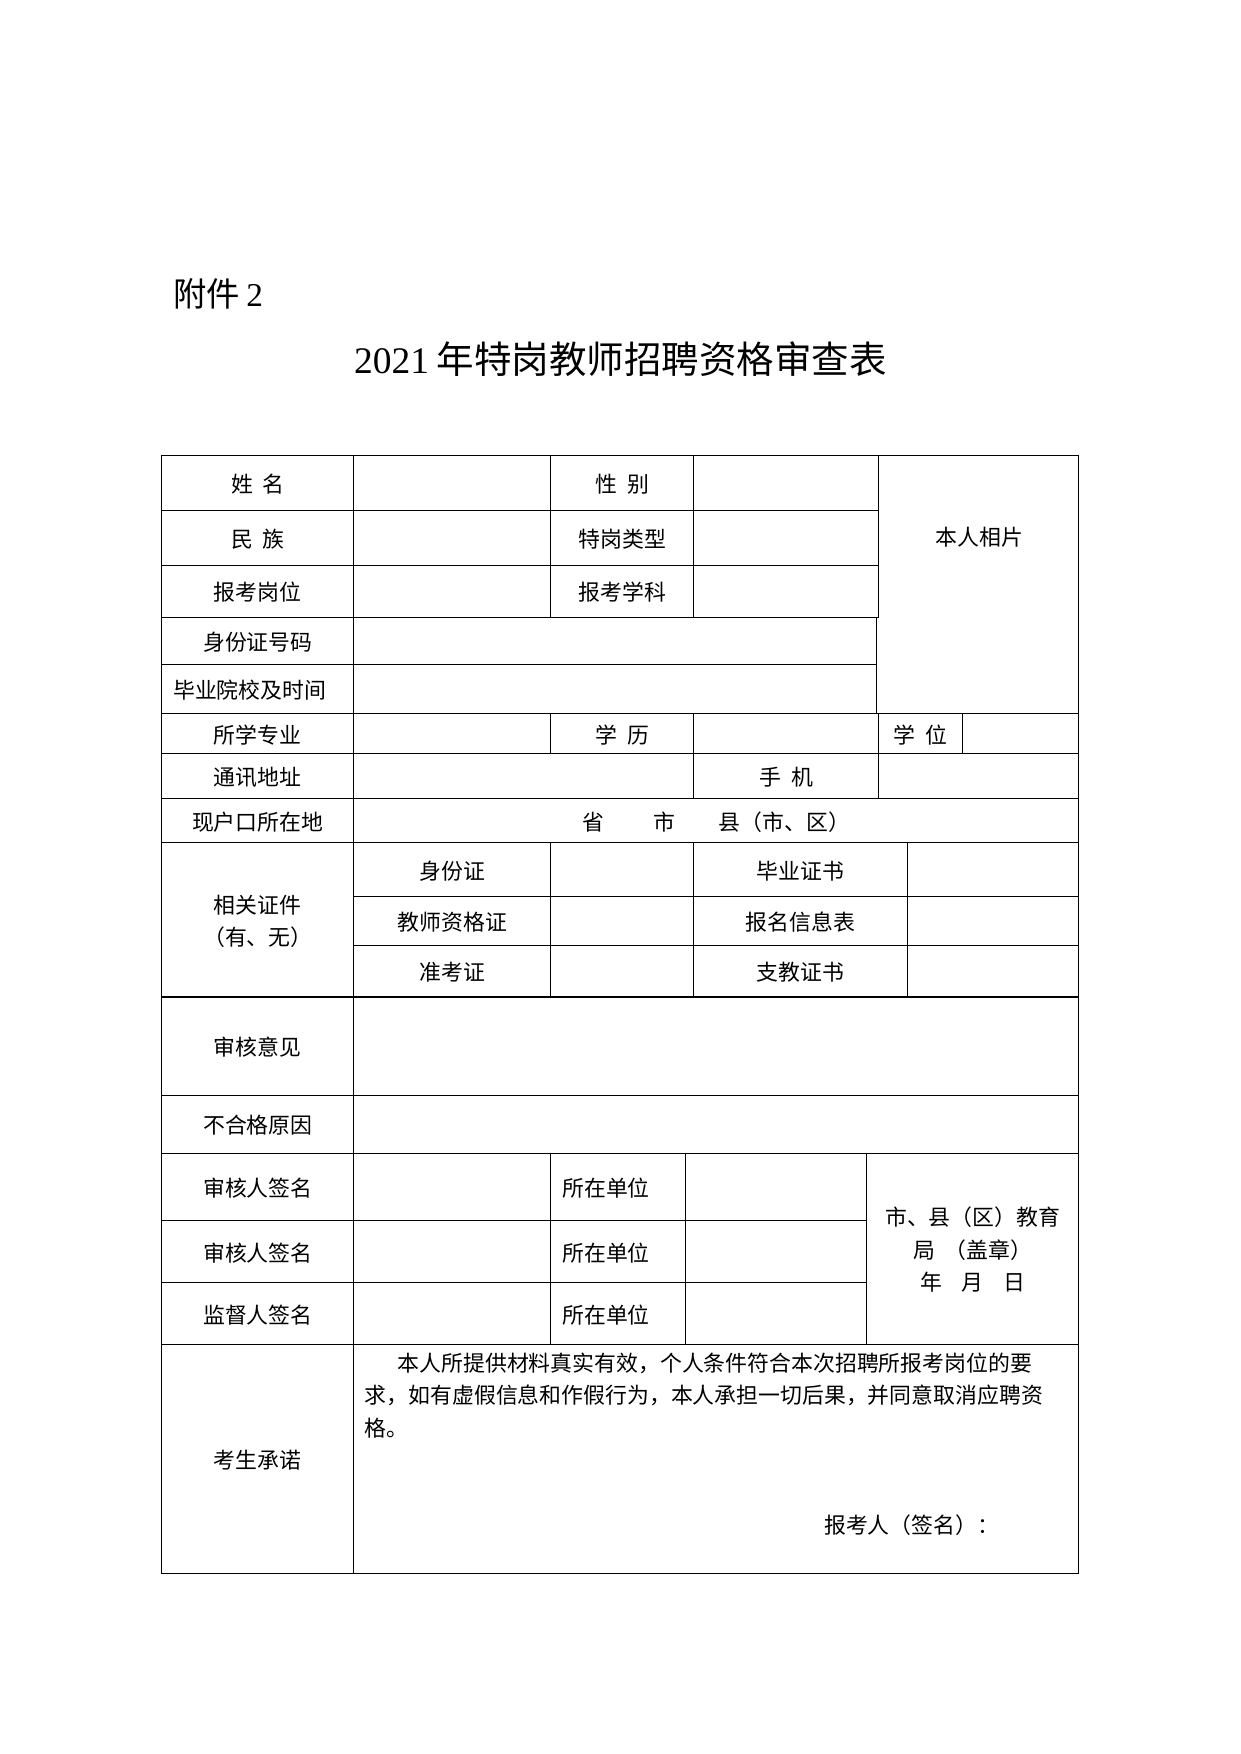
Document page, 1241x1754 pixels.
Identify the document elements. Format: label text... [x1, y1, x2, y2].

table_cell [551, 843, 693, 896]
table_cell 现户口所在地 [162, 799, 353, 842]
table_cell [551, 897, 693, 944]
table_cell [354, 1154, 550, 1220]
table_cell 审核人签名 [162, 1221, 353, 1282]
table_cell [877, 617, 1078, 713]
table_cell 手 机 [694, 754, 878, 798]
table_cell 本人相片 [879, 456, 1078, 617]
table_cell 所在单位 [551, 1221, 685, 1282]
table_cell [354, 1221, 550, 1282]
table_cell [686, 1221, 866, 1282]
table_cell 审核人签名 [162, 1154, 353, 1220]
table_header 附件2 2021年特岗教师招聘资格审查表 [162, 260, 1079, 454]
table_cell [354, 456, 550, 510]
table_cell 监督人签名 [162, 1283, 353, 1344]
table_cell 学 历 [551, 714, 693, 753]
table_cell [354, 566, 550, 617]
table_cell 身份证号码 [162, 618, 353, 664]
table_cell 市、县（区）教育局 （盖章） 年 月 日 [867, 1154, 1078, 1344]
table_cell 不合格原因 [162, 1096, 353, 1152]
table_cell [694, 456, 878, 510]
table_cell [694, 511, 878, 564]
table_cell [354, 665, 876, 713]
table_cell 相关证件 （有、无） [162, 843, 353, 996]
table_cell 本人所提供材料真实有效，个人条件符合本次招聘所报考岗位的要求，如有虚假信息和作假行为，本人承担一切后果，并同意取消应聘资格。 报考人（签名）： [354, 1345, 1078, 1573]
table_cell [908, 946, 1078, 996]
table_cell [354, 714, 550, 753]
table_cell 姓 名 [162, 456, 353, 510]
table_cell 所在单位 [551, 1283, 685, 1344]
table_cell 学 位 [879, 714, 962, 753]
table_cell 通讯地址 [162, 754, 353, 798]
table_cell 教师资格证 [354, 897, 550, 944]
table_cell [551, 946, 693, 996]
table_cell 所学专业 [162, 714, 353, 753]
table_cell [694, 566, 878, 617]
table_cell [354, 511, 550, 564]
table_cell 特岗类型 [551, 511, 693, 564]
table_cell 报考学科 [551, 566, 693, 617]
table_cell 报名信息表 [694, 897, 907, 944]
table_cell 所在单位 [551, 1154, 685, 1220]
table_cell [354, 618, 876, 664]
table_cell [354, 1096, 1078, 1152]
table_cell [963, 714, 1078, 753]
table_cell [879, 754, 1078, 798]
table_cell [354, 998, 1078, 1095]
table_cell [686, 1283, 866, 1344]
table_cell [686, 1154, 866, 1220]
table_cell [908, 843, 1078, 896]
table_cell [908, 897, 1078, 944]
table_cell 准考证 [354, 946, 550, 996]
table_cell 考生承诺 [162, 1345, 353, 1573]
table_cell 性 别 [551, 456, 693, 510]
table_cell [694, 714, 878, 753]
table_cell 报考岗位 [162, 566, 353, 617]
table_cell [354, 754, 693, 798]
table_cell 支教证书 [694, 946, 907, 996]
table_cell 审核意见 [162, 998, 353, 1095]
table_cell 民 族 [162, 511, 353, 564]
table_cell 毕业证书 [694, 843, 907, 896]
table_cell 身份证 [354, 843, 550, 896]
table_cell 毕业院校及时间 [162, 665, 353, 713]
table_cell [354, 1283, 550, 1344]
table_cell 省 市 县（市、区） [354, 799, 1078, 842]
